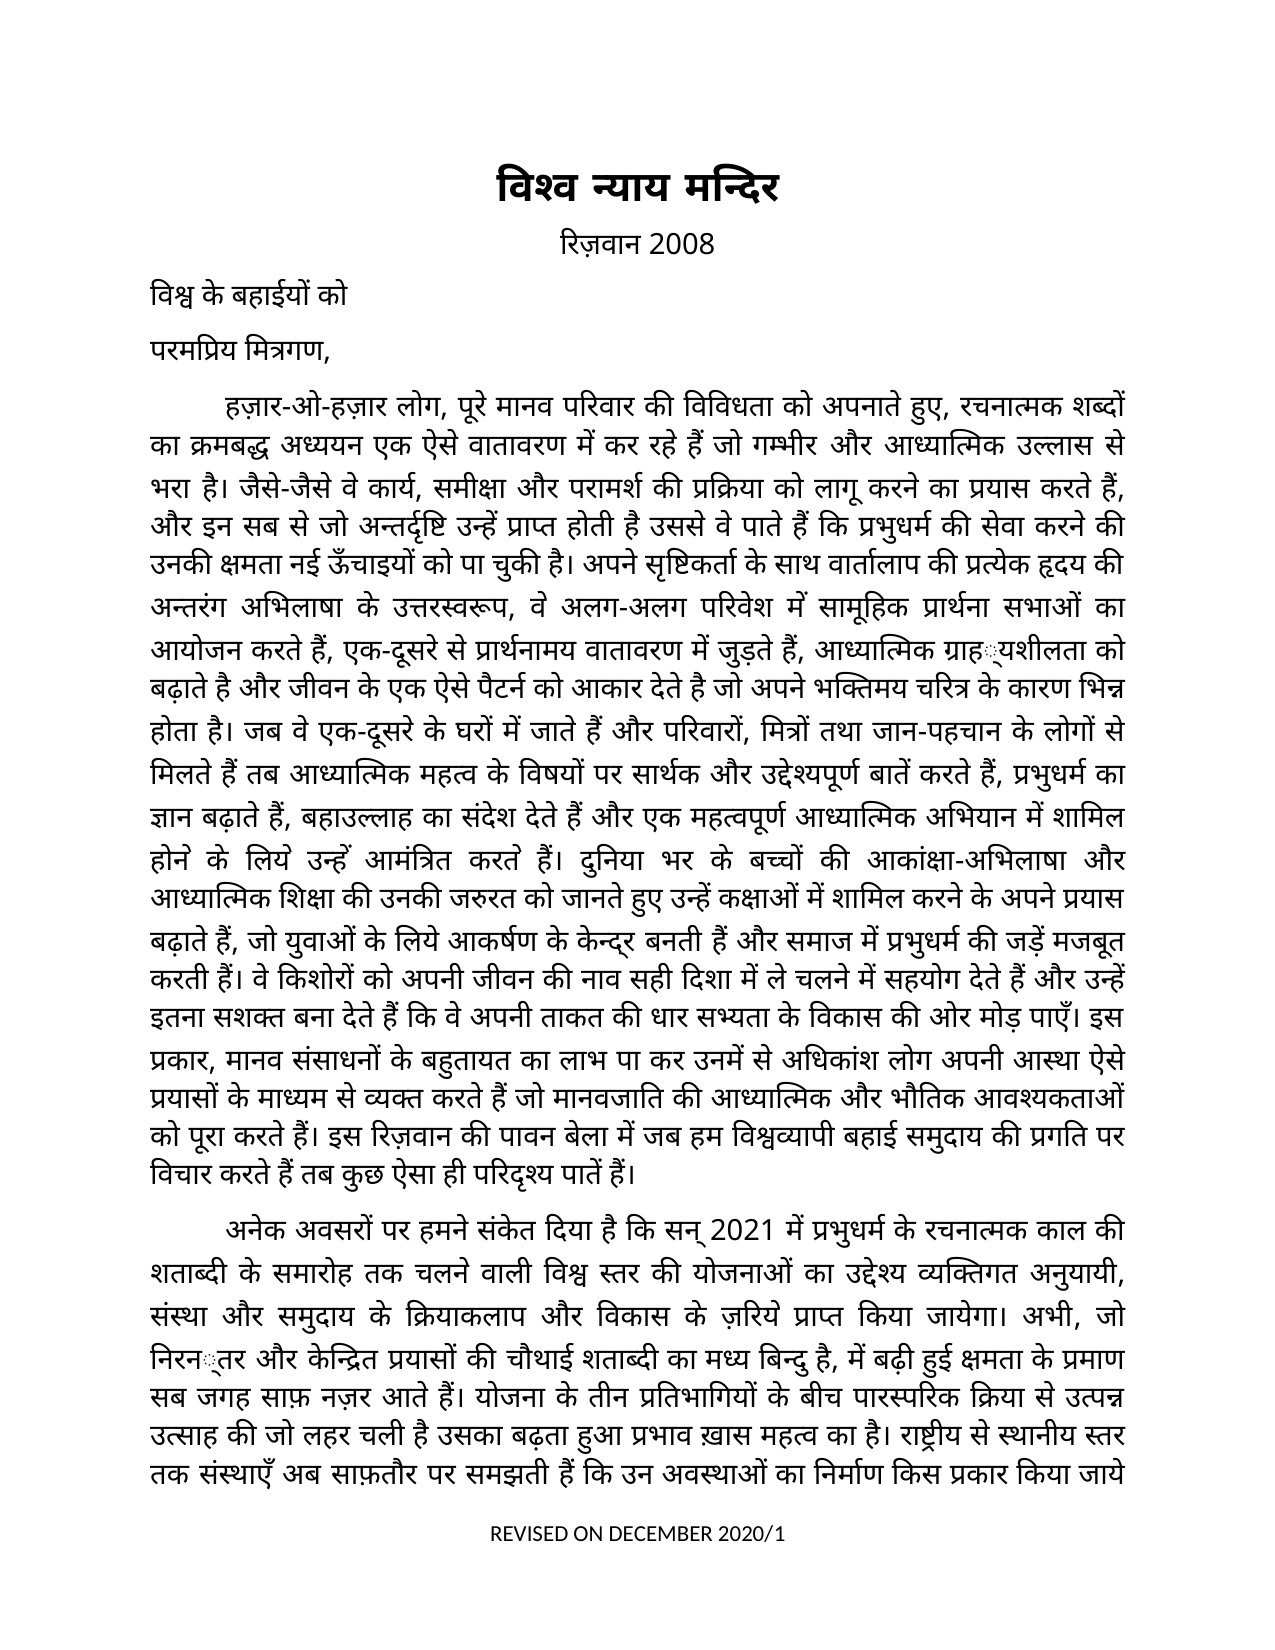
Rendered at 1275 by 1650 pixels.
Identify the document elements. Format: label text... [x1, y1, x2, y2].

text विश्‍व न्‍याय मन्दिर [150, 162, 1125, 211]
text परमप्रिय मित्रगण, [150, 329, 1125, 373]
text रिज़वान 2008 [150, 223, 1125, 267]
text हज़ार-ओ-हज़ार लोग, पूरे मानव परिवार की विविधता को अपनाते हुए, रचनात्मक शब्दों का क्रमबद्ध अध्ययन एक ऐसे वातावरण में कर रहे हैं जो गम्भीर और आध्यात्मिक उल्लास से भरा है। जैसे-जैसे वे कार्य, समीक्षा और परामर्श की प्रक्रिया को लागू करने का प्रयास करते हैं, और इन सब से जो अन्तर्दृष्टि उन्हें प्राप्त होती है उससे वे पाते हैं कि प्रभुधर्म की सेवा करने की उनकी क्षमता नई ऊँचाइयों को पा चुकी है। अपने सृष्टिकर्ता के साथ वार्तालाप की प्रत्येक हृदय की अन्तरंग अभिलाषा के उत्तरस्वरूप, वे अलग-अलग परिवेश में सामूहिक प्रार्थना सभाओं का आयोजन करते हैं, एक-दूसरे से प्रार्थनामय वातावरण में जुड़ते हैं, आध्यात्मिक ग्राह्यशीलता को बढ़ाते है और जीवन के एक ऐसे पैटर्न को आकार देते है जो अपने भक्तिमय चरित्र के कारण भिन्न होता है। जब वे एक-दूसरे के घरों में जाते हैं और परिवारों, मित्रों तथा जान-पहचान के लोगों से मिलते हैं तब आध्यात्मिक महत्व के विषयों पर सार्थक और उद्देश्यपूर्ण बातें करते हैं, प्रभुधर्म का ज्ञान बढ़ाते हैं, बहाउल्लाह का संदेश देते हैं और एक महत्वपूर्ण आध्यात्मिक अभियान में शामिल होने के लिये उन्हें आमंत्रित करते हैं। दुनिया भर के बच्चों की आकांक्षा-अभिलाषा और आध्यात्मिक शिक्षा की उनकी जरुरत को जानते हुए उन्हें कक्षाओं में शामिल करने के अपने प्रयास बढ़ाते हैं, जो युवाओं के लिये आकर्षण के केन्द्र बनती हैं और समाज में प्रभुधर्म की जड़ें मजबूत करती हैं। वे किशोरों को अपनी जीवन की नाव सही दिशा में ले चलने में सहयोग देते हैं और उन्हें इतना सशक्त बना देते हैं कि वे अपनी ताकत की धार सभ्यता के विकास की ओर मोड़ पाएँ। इस प्रकार, मानव संसाधनों के बहुतायत का लाभ पा कर उनमें से अधिकांश लोग अपनी आस्था ऐसे प्रयासों के माध्यम से व्यक्त करते हैं जो मानवजाति की आध्यात्मिक और भौतिक आवश्यकताओं को पूरा करते हैं। इस रिज़वान की पावन बेला में जब हम विश्वव्यापी बहाई समुदाय की प्रगति पर विचार करते हैं तब कुछ ऐसा ही परिदृश्य पातें हैं। [150, 385, 1125, 1196]
text विश्व के बहाईयों को [150, 279, 1125, 317]
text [150, 1209, 1125, 1496]
